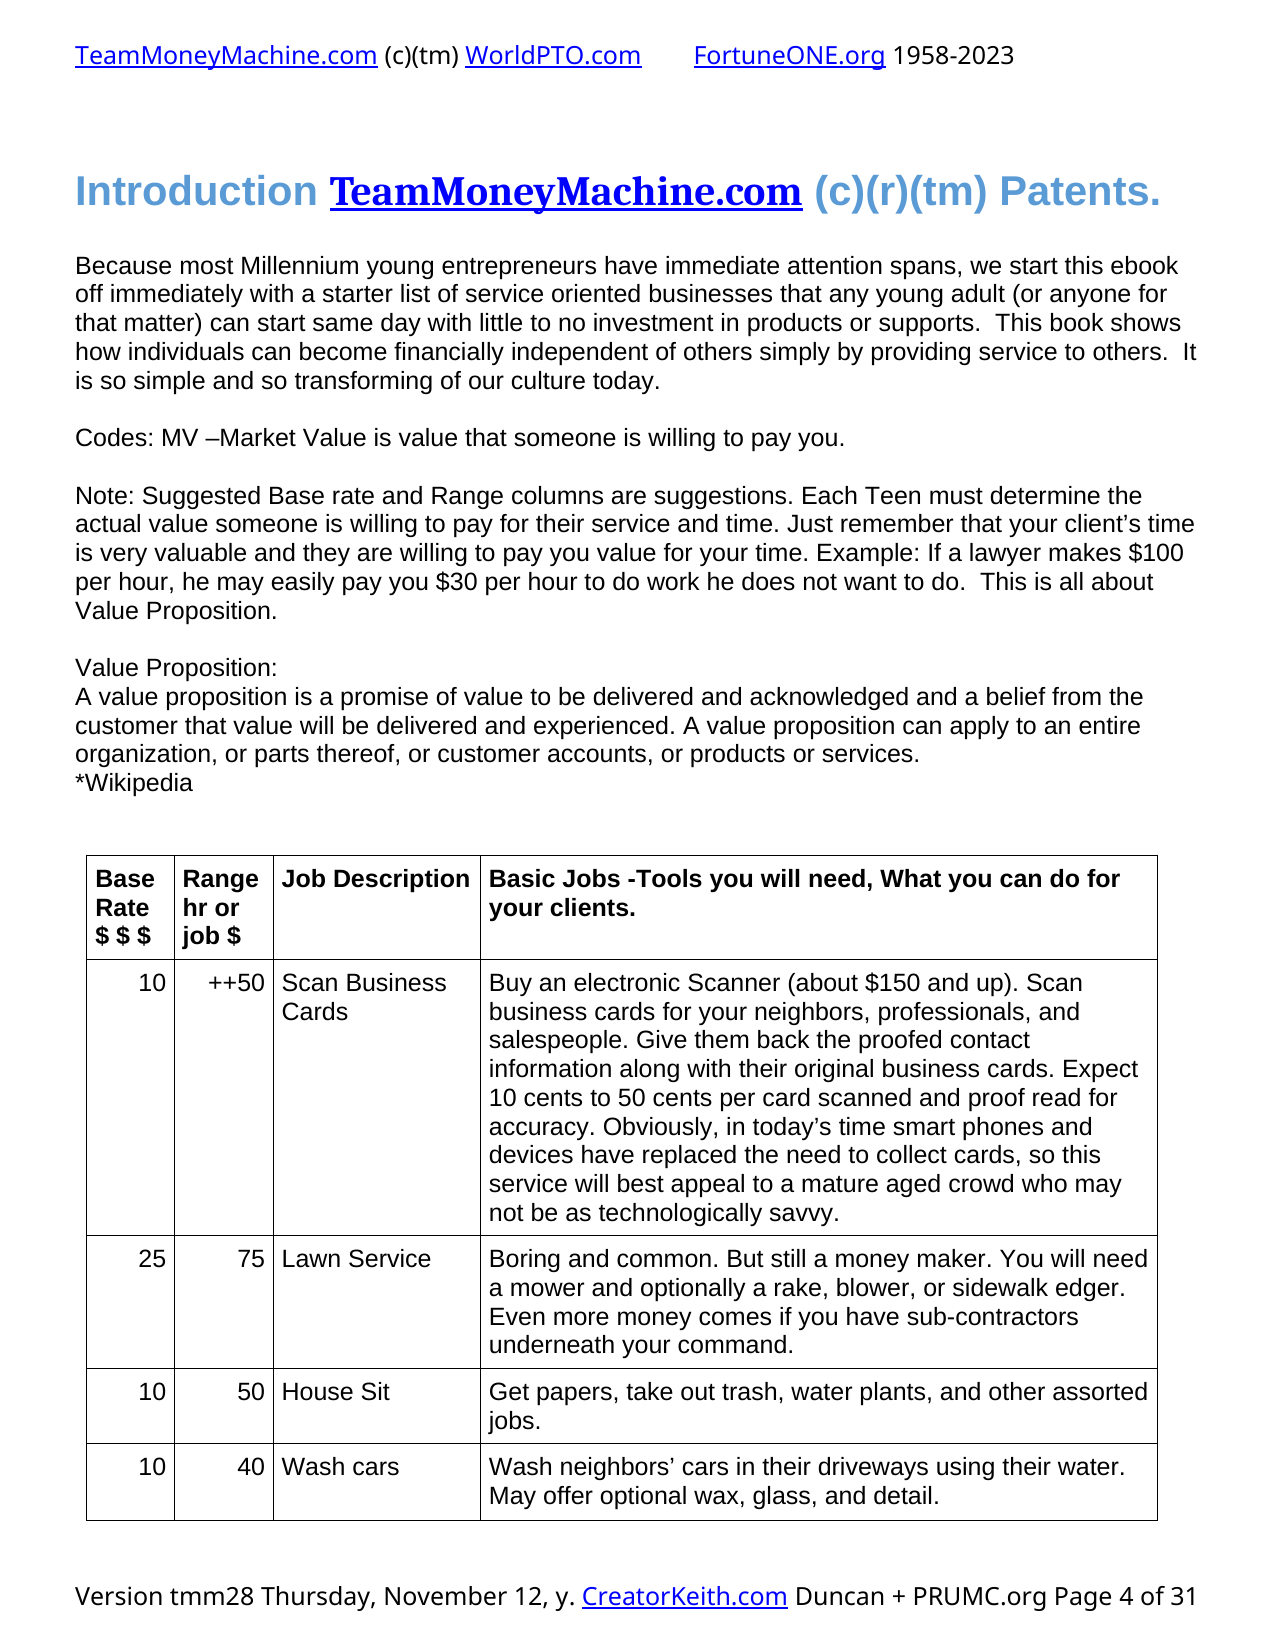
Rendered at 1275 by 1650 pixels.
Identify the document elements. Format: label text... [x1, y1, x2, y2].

table_header Range hr or job $ [175, 856, 273, 958]
table_cell Wash neighbors’ cars in their driveways using their water. May offer optional wax, glass, and detail. [481, 1444, 1157, 1520]
table_cell 10 [87, 960, 174, 1235]
table_cell 50 [175, 1369, 273, 1443]
table_cell Buy an electronic Scanner (about $150 and up). Scan business cards for your neighbors, professionals, and salespeople. Give them back the proofed contact information along with their original business cards. Expect 10 cents to 50 cents per card scanned and proof read for accuracy. Obviously, in today’s time smart phones and devices have replaced the need to collect cards, so this service will best appeal to a mature aged crowd who may not be as technologically savvy. [481, 960, 1157, 1235]
table_cell 40 [175, 1444, 273, 1520]
text Value Proposition: [75, 653, 1200, 682]
table_cell 10 [87, 1369, 174, 1443]
table_cell Wash cars [274, 1444, 480, 1520]
table_cell ++50 [175, 960, 273, 1235]
text A value proposition is a promise of value to be delivered and acknowledged and a belief from the customer that value will be delivered and experienced. A value proposition can apply to an entire organization, or parts thereof, or customer accounts, or products or services. [75, 682, 1200, 768]
table_cell 10 [87, 1444, 174, 1520]
text Codes: MV –Market Value is value that someone is willing to pay you. [75, 423, 1200, 452]
table_cell 75 [175, 1236, 273, 1368]
table_header Job Description [274, 856, 480, 958]
subtitle Introduction TeamMoneyMachine.com (c)(r)(tm) Patents. [75, 166, 1200, 216]
table_cell Boring and common. But still a money maker. You will need a mower and optionally a rake, blower, or sidewalk edger. Even more money comes if you have sub-contractors underneath your command. [481, 1236, 1157, 1368]
table_cell House Sit [274, 1369, 480, 1443]
table_cell Get papers, take out trash, water plants, and other assorted jobs. [481, 1369, 1157, 1443]
table_header Basic Jobs -Tools you will need, What you can do for your clients. [481, 856, 1157, 958]
text Note: Suggested Base rate and Range columns are suggestions. Each Teen must determine the actual value someone is willing to pay for their service and time. Just remember that your client’s time is very valuable and they are willing to pay you value for your time. Example: If a lawyer makes $100 per hour, he may easily pay you $30 per hour to do work he does not want to do. This is all about Value Proposition. [75, 481, 1200, 624]
table_cell Lawn Service [274, 1236, 480, 1368]
text *Wikipedia [75, 768, 1200, 797]
table_cell Scan Business Cards [274, 960, 480, 1235]
table_header Base Rate $ $ $ [87, 856, 174, 958]
table_cell 25 [87, 1236, 174, 1368]
text Because most Millennium young entrepreneurs have immediate attention spans, we start this ebook off immediately with a starter list of service oriented businesses that any young adult (or anyone for that matter) can start same day with little to no investment in products or supports. This book shows how individuals can become financially independent of others simply by providing service to others. It is so simple and so transforming of our culture today. [75, 251, 1200, 394]
